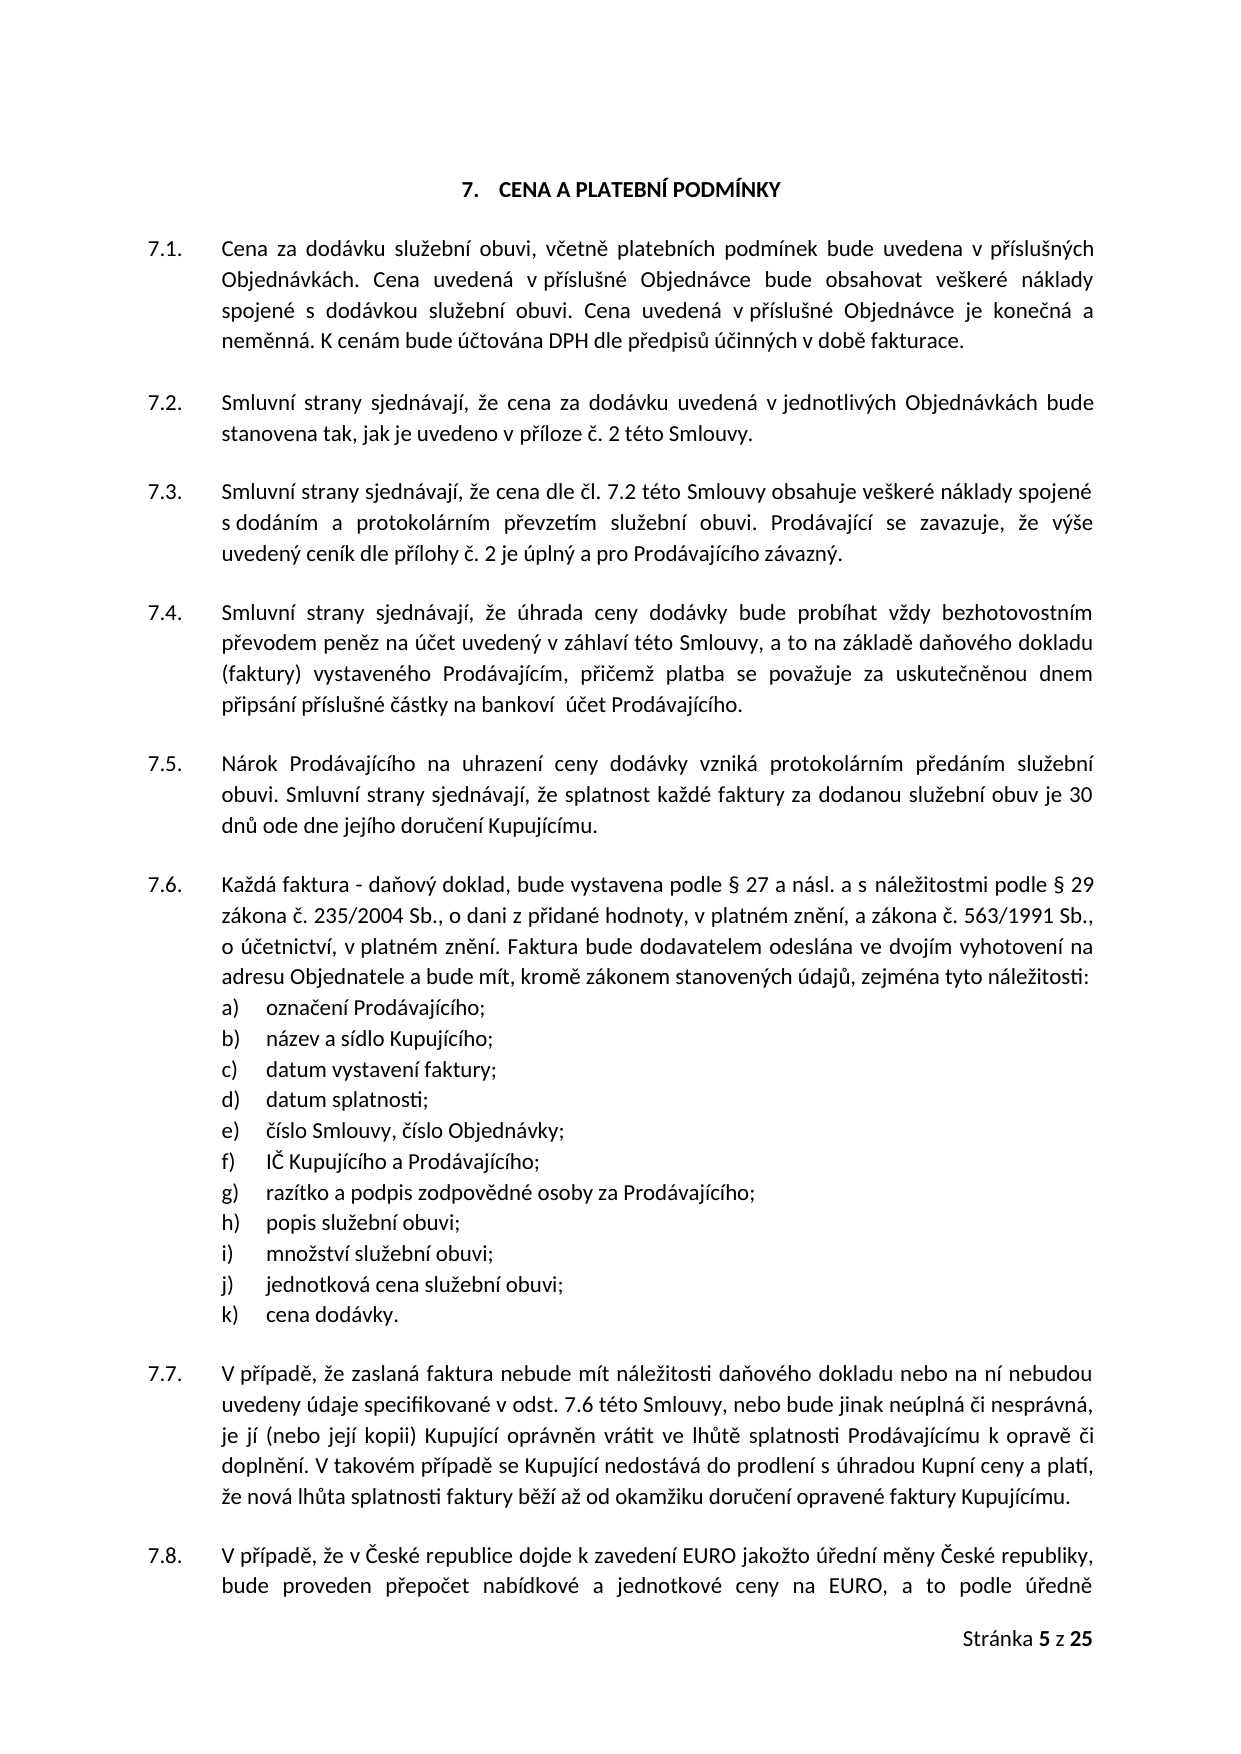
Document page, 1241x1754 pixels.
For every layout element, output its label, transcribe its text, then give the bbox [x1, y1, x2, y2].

subtitle datum splatnosti; [221, 1085, 1094, 1113]
subtitle razítko a podpis zodpovědné osoby za Prodávajícího; [221, 1178, 1094, 1206]
subtitle název a sídlo Kupujícího; [221, 1024, 1094, 1052]
subtitle popis služební obuvi; [221, 1208, 1094, 1236]
subtitle Každá faktura - daňový doklad, bude vystavena podle § 27 a násl. a s náležitostmi podle § 29 zákona č. 235/2004 Sb., o dani z přidané hodnoty, v platném znění, a zákona č. 563/1991 Sb., o účetnictví, v platném znění. Faktura bude dodavatelem odeslána ve dvojím vyhotovení na adresu Objednatele a bude mít, kromě zákonem stanovených údajů, zejména tyto náležitosti: [148, 870, 1094, 991]
subtitle označení Prodávajícího; [221, 993, 1094, 1021]
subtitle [148, 1541, 1094, 1600]
subtitle číslo Smlouvy, číslo Objednávky; [221, 1116, 1094, 1144]
subtitle CENA A PLATEBNÍ PODMÍNKY [148, 176, 1094, 204]
subtitle Smluvní strany sjednávají, že cena za dodávku uvedená v jednotlivých Objednávkách bude stanovena tak, jak je uvedeno v příloze č. 2 této Smlouvy. [148, 388, 1094, 447]
subtitle IČ Kupujícího a Prodávajícího; [221, 1147, 1094, 1175]
subtitle V případě, že zaslaná faktura nebude mít náležitosti daňového dokladu nebo na ní nebudou uvedeny údaje specifikované v odst. 7.6 této Smlouvy, nebo bude jinak neúplná či nesprávná, je jí (nebo její kopii) Kupující oprávněn vrátit ve lhůtě splatnosti Prodávajícímu k opravě či doplnění. V takovém případě se Kupující nedostává do prodlení s úhradou Kupní ceny a platí, že nová lhůta splatnosti faktury běží až od okamžiku doručení opravené faktury Kupujícímu. [148, 1359, 1094, 1510]
subtitle Cena za dodávku služební obuvi, včetně platebních podmínek bude uvedena v příslušných Objednávkách. Cena uvedená v příslušné Objednávce bude obsahovat veškeré náklady spojené s dodávkou služební obuvi. Cena uvedená v příslušné Objednávce je konečná a neměnná. K cenám bude účtována DPH dle předpisů účinných v době fakturace. [148, 234, 1094, 354]
subtitle Smluvní strany sjednávají, že úhrada ceny dodávky bude probíhat vždy bezhotovostním převodem peněz na účet uvedený v záhlaví této Smlouvy, a to na základě daňového dokladu (faktury) vystaveného Prodávajícím, přičemž platba se považuje za uskutečněnou dnem připsání příslušné částky na bankoví účet Prodávajícího. [148, 598, 1094, 718]
subtitle Nárok Prodávajícího na uhrazení ceny dodávky vzniká protokolárním předáním služební obuvi. Smluvní strany sjednávají, že splatnost každé faktury za dodanou služební obuv je 30 dnů ode dne jejího doručení Kupujícímu. [148, 749, 1094, 839]
subtitle jednotková cena služební obuvi; [221, 1270, 1094, 1298]
subtitle Smluvní strany sjednávají, že cena dle čl. 7.2 této Smlouvy obsahuje veškeré náklady spojené s dodáním a protokolárním převzetím služební obuvi. Prodávající se zavazuje, že výše uvedený ceník dle přílohy č. 2 je úplný a pro Prodávajícího závazný. [148, 477, 1094, 567]
subtitle množství služební obuvi; [221, 1239, 1094, 1267]
subtitle datum vystavení faktury; [221, 1055, 1094, 1083]
subtitle cena dodávky. [221, 1301, 1094, 1328]
